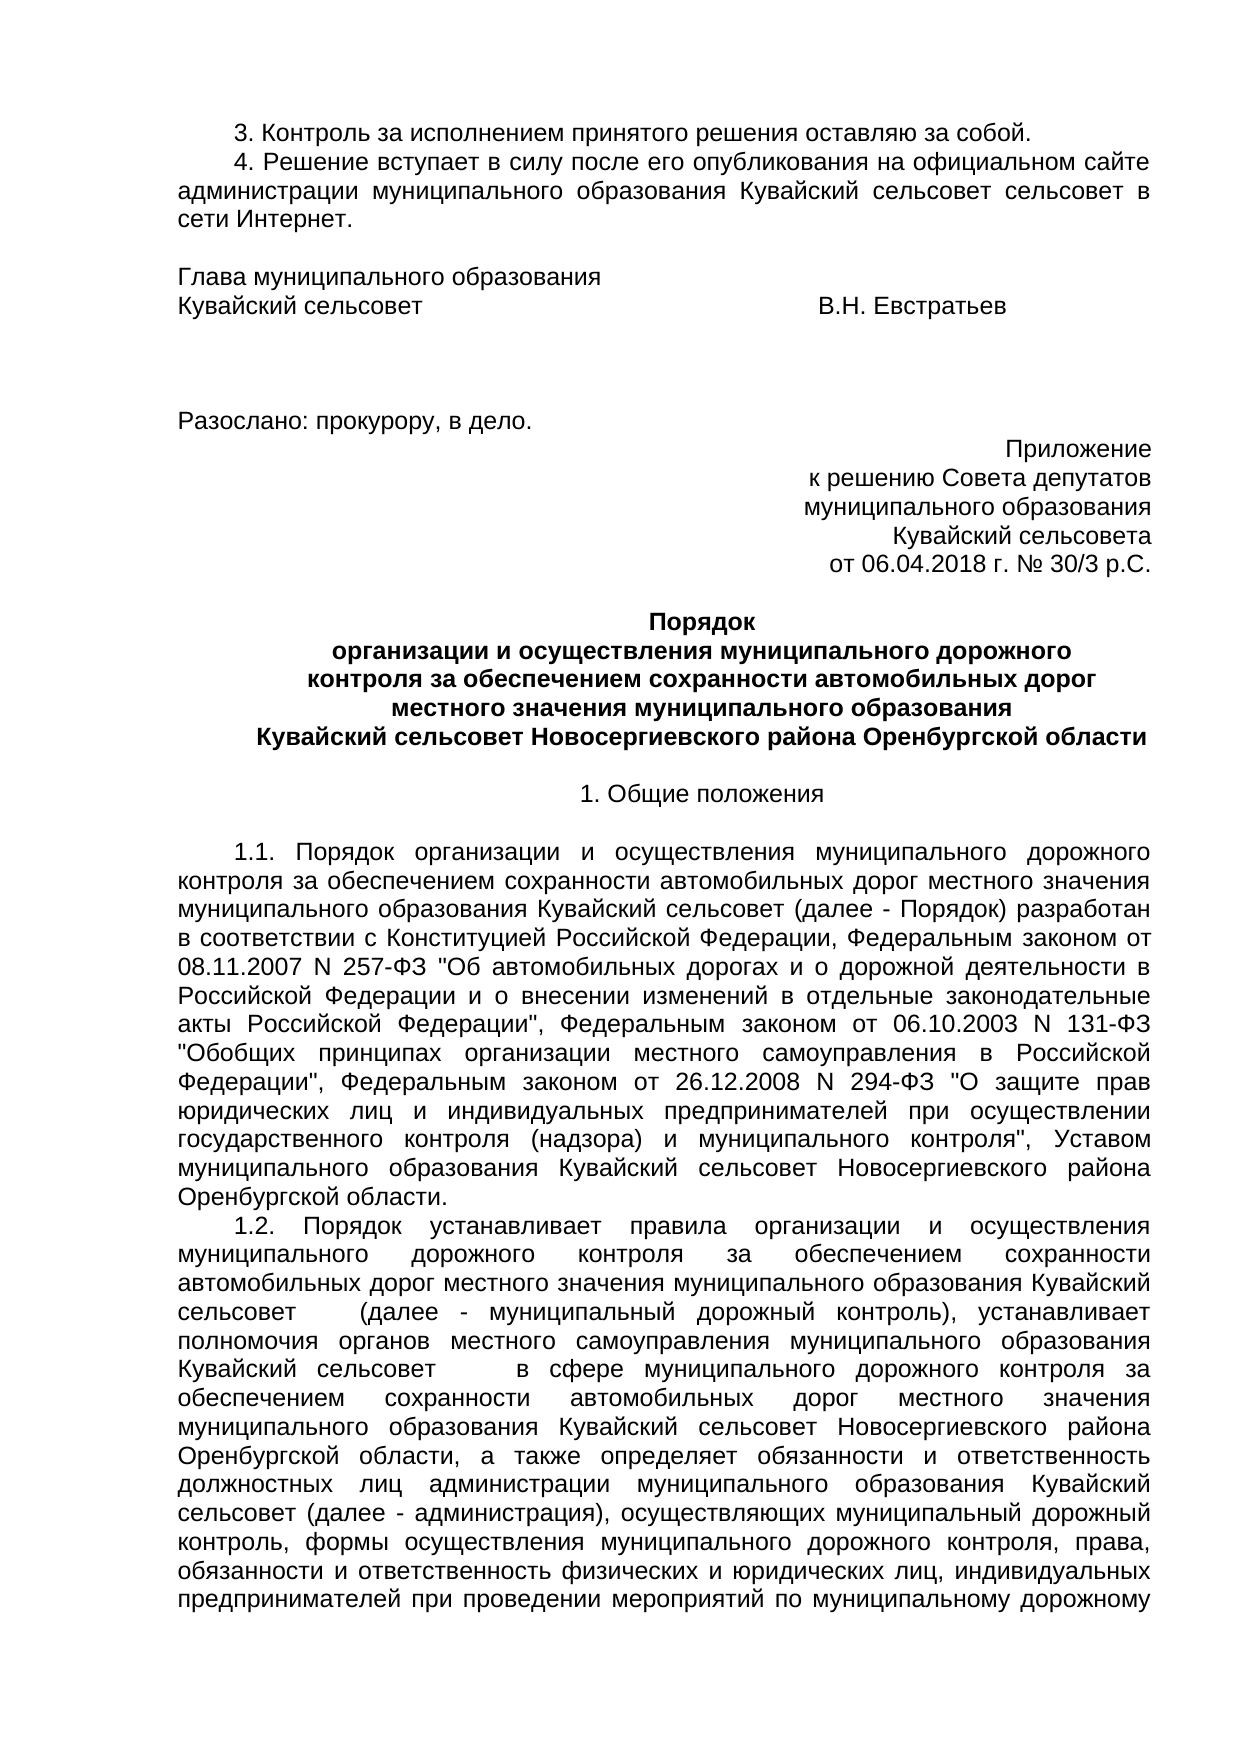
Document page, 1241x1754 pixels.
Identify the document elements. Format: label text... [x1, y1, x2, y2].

text 1.1. Порядок организации и осуществления муниципального дорожного контроля за обеспечением сохранности автомобильных дорог местного значения муниципального образования Кувайский сельсовет (далее - Порядок) разработан в соответствии с Конституцией Российской Федерации, Федеральным законом от 08.11.2007 N 257-ФЗ "Об автомобильных дорогах и о дорожной деятельности в Российской Федерации и о внесении изменений в отдельные законодательные акты Российской Федерации", Федеральным законом от 06.10.2003 N 131-ФЗ "Обобщих принципах организации местного самоуправления в Российской Федерации", Федеральным законом от 26.12.2008 N 294-ФЗ "О защите прав юридических лиц и индивидуальных предпринимателей при осуществлении государственного контроля (надзора) и муниципального контроля", Уставом муниципального образования Кувайский сельсовет Новосергиевского района Оренбургской области. [177, 837, 1152, 1211]
text к решению Совета депутатов [177, 463, 1152, 492]
text Кувайский сельсовета [177, 521, 1152, 549]
text Глава муниципального образования [177, 262, 1152, 291]
text Разослано: прокурору, в дело. [177, 406, 1152, 434]
text 1. Общие положения [177, 779, 1152, 808]
text местного значения муниципального образования [177, 693, 1152, 722]
text Кувайский сельсовет Новосергиевского района Оренбургской области [177, 722, 1152, 751]
text Порядок [177, 607, 1152, 636]
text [177, 1211, 1152, 1613]
text контроля за обеспечением сохранности автомобильных дорог [177, 664, 1152, 693]
text Кувайский сельсовет В.Н. Евстратьев [177, 291, 1152, 319]
text 3. Контроль за исполнением принятого решения оставляю за собой. [177, 118, 1152, 147]
text от 06.04.2018 г. № 30/3 р.С. [177, 549, 1152, 578]
text Приложение [177, 434, 1152, 463]
text организации и осуществления муниципального дорожного [177, 636, 1152, 664]
text муниципального образования [177, 492, 1152, 521]
text 4. Решение вступает в силу после его опубликования на официальном сайте администрации муниципального образования Кувайский сельсовет сельсовет в сети Интернет. [177, 147, 1152, 233]
